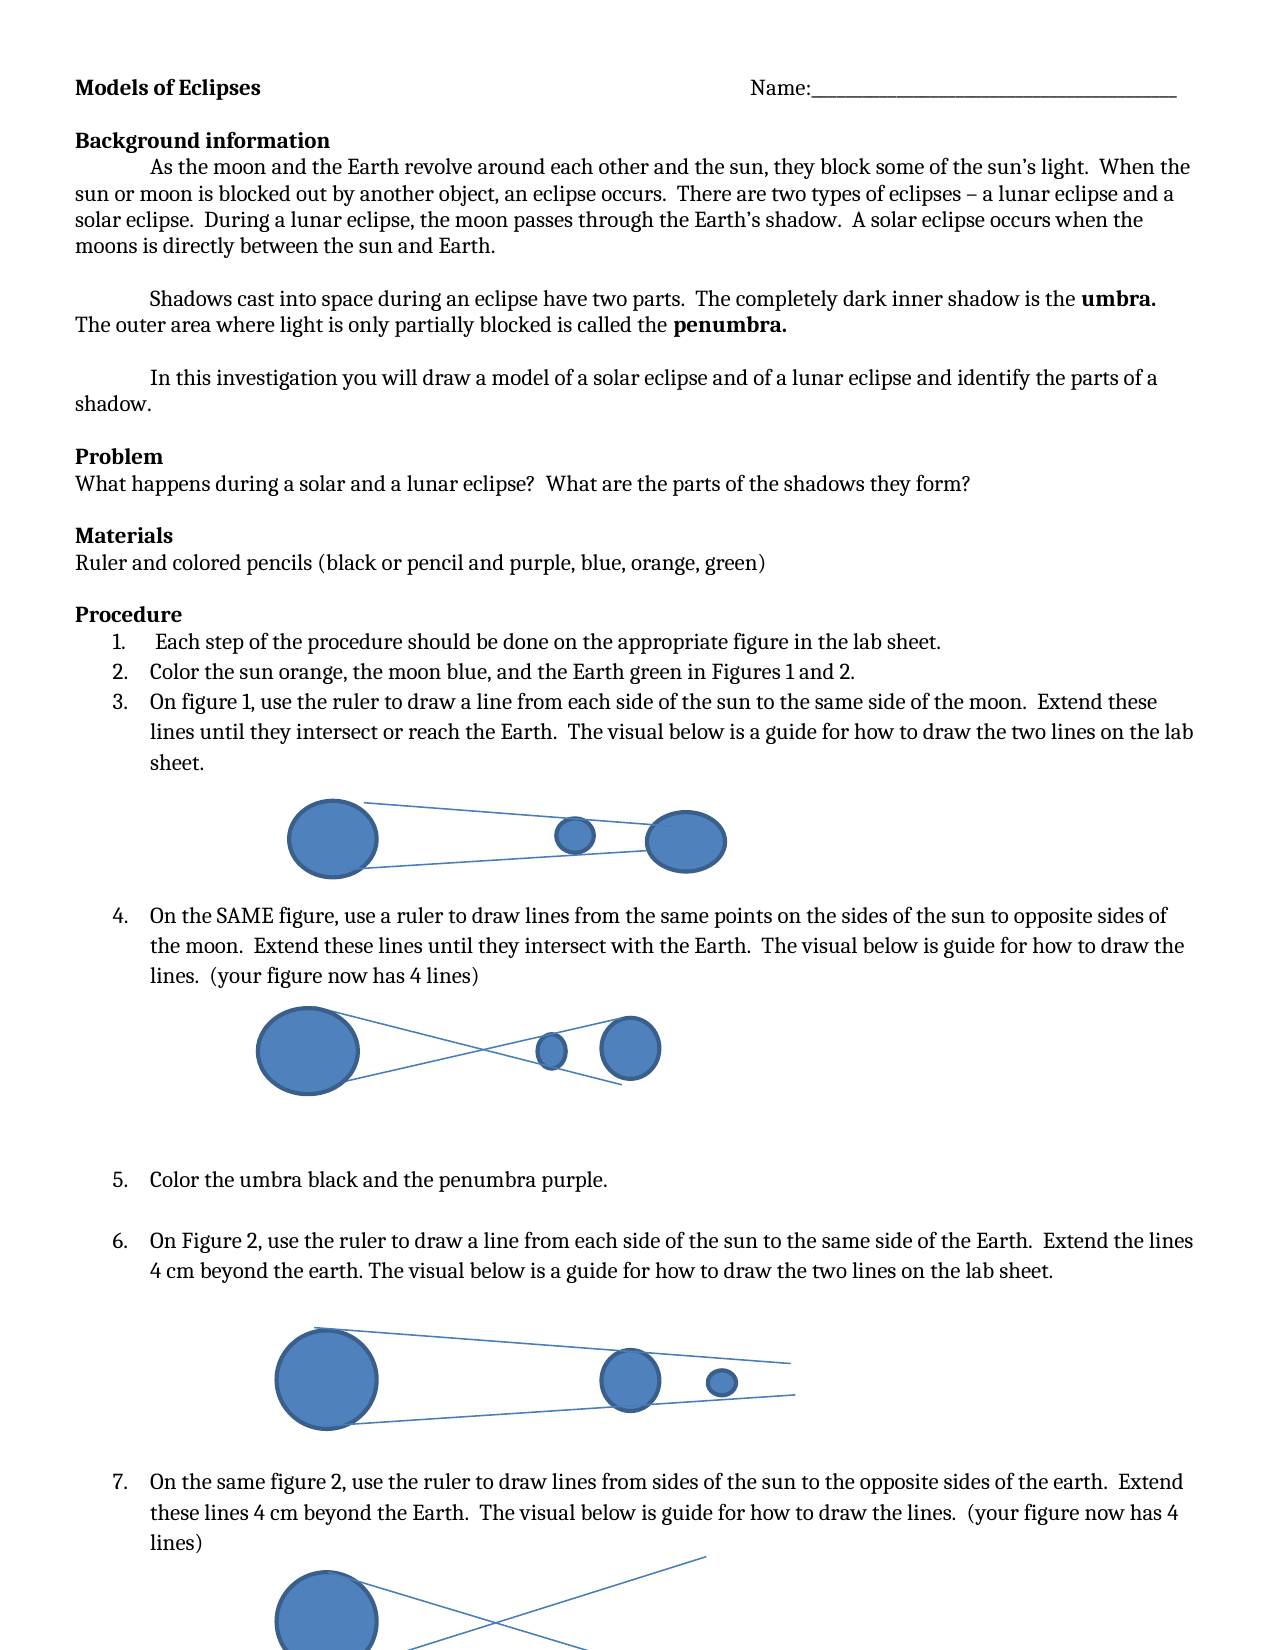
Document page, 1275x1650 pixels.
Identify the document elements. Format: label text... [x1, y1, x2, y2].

text Procedure [75, 602, 1200, 628]
list On the SAME figure, use a ruler to draw lines from the same points on the sides of the sun to opposite sides of the moon. Extend these lines until they intersect with the Earth. The visual below is guide for how to draw the lines. (your figure now has 4 lines) [112, 902, 1200, 989]
list On figure 1, use the ruler to draw a line from each side of the sun to the same side of the moon. Extend these lines until they intersect or reach the Earth. The visual below is a guide for how to draw the two lines on the lab sheet. [112, 689, 1200, 776]
list Each step of the procedure should be done on the appropriate figure in the lab sheet. [112, 628, 1200, 655]
list Color the sun orange, the moon blue, and the Earth green in Figures 1 and 2. [112, 659, 1200, 685]
text What happens during a solar and a lunar eclipse? What are the parts of the shadows they form? [75, 470, 1200, 497]
list On the same figure 2, use the ruler to draw lines from sides of the sun to the opposite sides of the earth. Extend these lines 4 cm beyond the Earth. The visual below is guide for how to draw the lines. (your figure now has 4 lines) [112, 1469, 1200, 1556]
text Models of Eclipses Name:___________________________________________ [75, 75, 1200, 101]
text Background information [75, 128, 1200, 154]
list Color the umbra black and the penumbra purple. [112, 1167, 1200, 1193]
text In this investigation you will draw a model of a solar eclipse and of a lunar eclipse and identify the parts of a shadow. [75, 365, 1200, 418]
text Ruler and colored pencils (black or pencil and purple, blue, orange, green) [75, 549, 1200, 576]
text As the moon and the Earth revolve around each other and the sun, they block some of the sun’s light. When the sun or moon is blocked out by another object, an eclipse occurs. There are two types of eclipses – a lunar eclipse and a solar eclipse. During a lunar eclipse, the moon passes through the Earth’s shadow. A solar eclipse occurs when the moons is directly between the sun and Earth. [75, 154, 1200, 259]
text Materials [75, 523, 1200, 549]
text Problem [75, 444, 1200, 470]
list On Figure 2, use the ruler to draw a line from each side of the sun to the same side of the Earth. Extend the lines 4 cm beyond the earth. The visual below is a guide for how to draw the two lines on the lab sheet. [112, 1227, 1200, 1284]
text Shadows cast into space during an eclipse have two parts. The completely dark inner shadow is the umbra. The outer area where light is only partially blocked is called the penumbra. [75, 286, 1200, 338]
